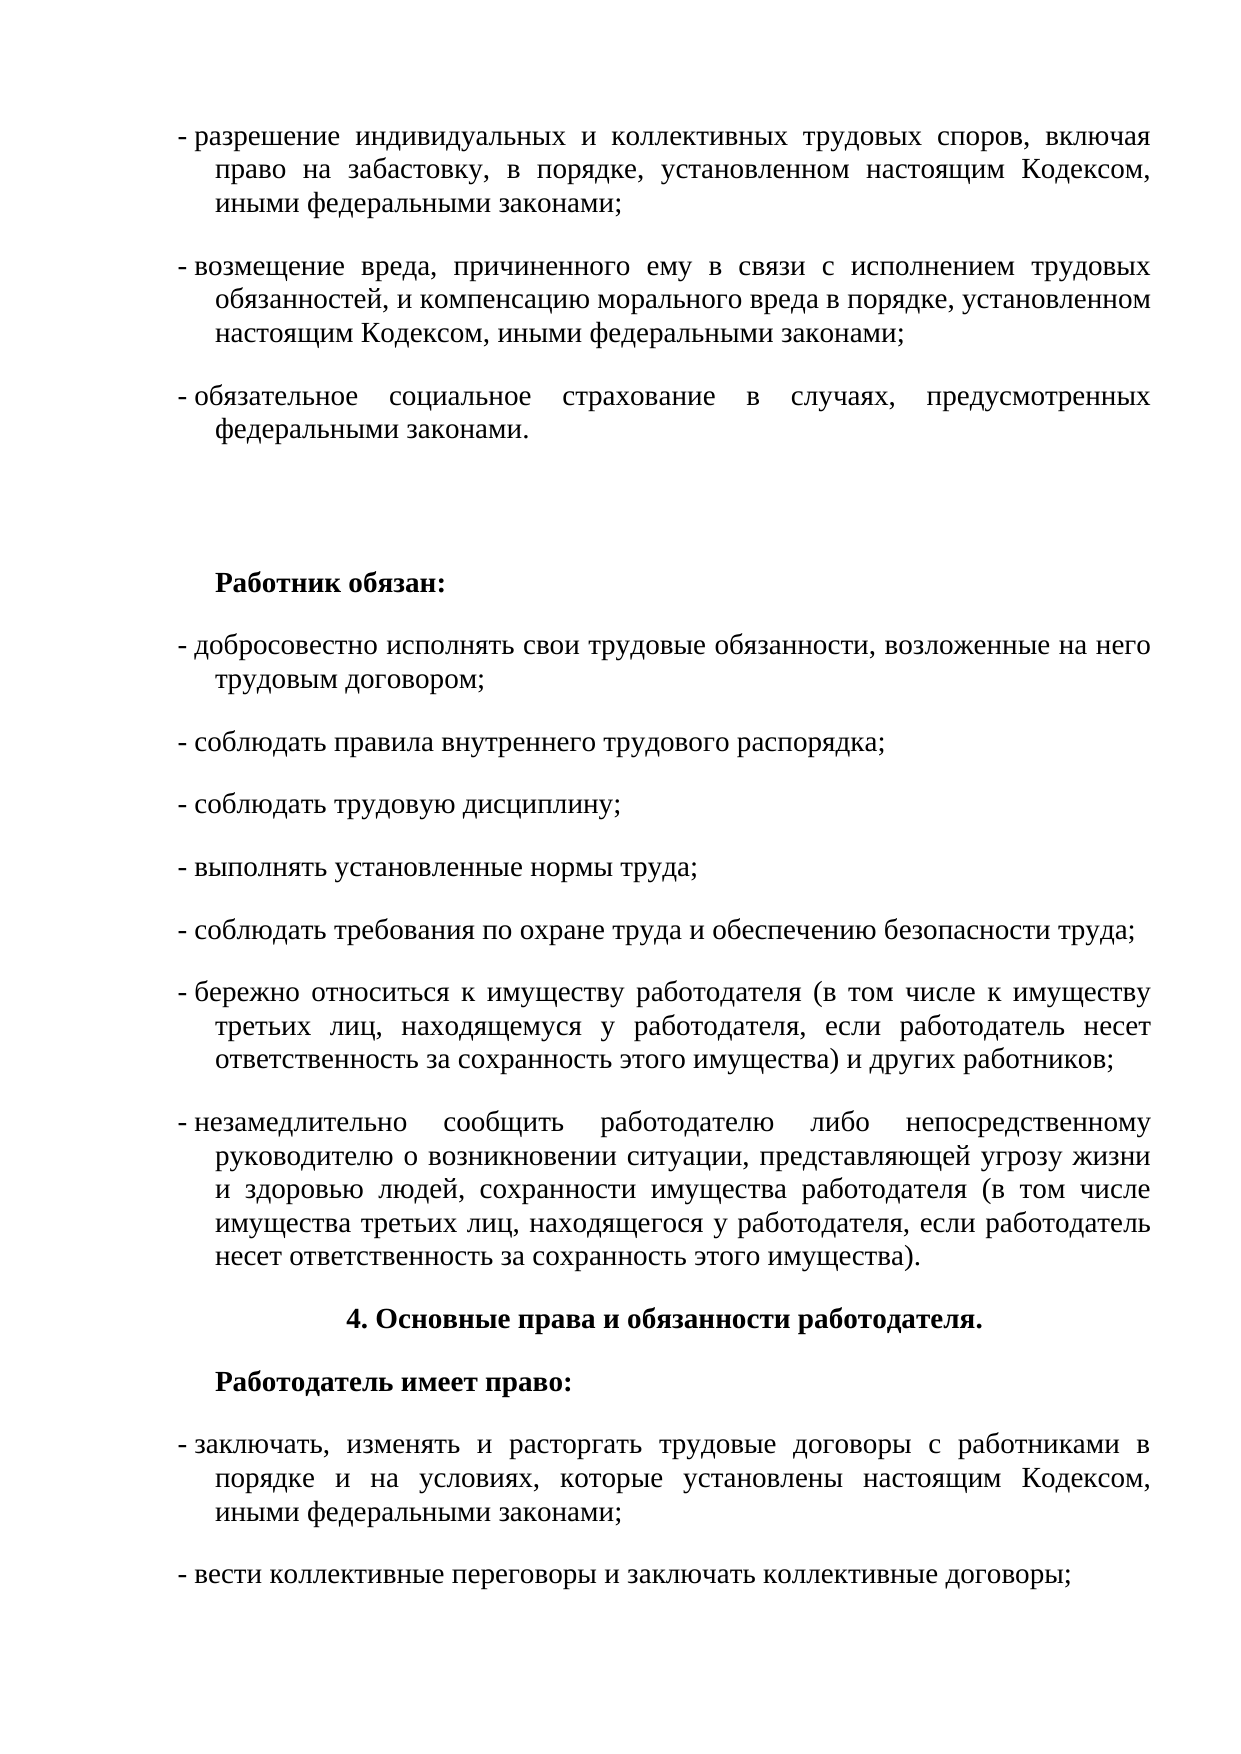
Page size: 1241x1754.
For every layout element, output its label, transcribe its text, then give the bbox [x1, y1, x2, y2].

text -​ выполнять установленные нормы труда; [177, 849, 1152, 883]
text -​ соблюдать требования по охране труда и обеспечению безопасности труда; [177, 912, 1152, 945]
text Работодатель имеет право: [177, 1364, 1152, 1397]
text -​ добросовестно исполнять свои трудовые обязанности, возложенные на него трудовым договором; [177, 627, 1152, 694]
text -​ соблюдать трудовую дисциплину; [177, 786, 1152, 820]
text -​ разрешение индивидуальных и коллективных трудовых споров, включая право на забастовку, в порядке, установленном настоящим Кодексом, иными федеральными законами; [177, 118, 1152, 219]
text -​ возмещение вреда, причиненного ему в связи с исполнением трудовых обязанностей, и компенсацию морального вреда в порядке, установленном настоящим Кодексом, иными федеральными законами; [177, 248, 1152, 348]
text -​ вести коллективные переговоры и заключать коллективные договоры; [177, 1556, 1152, 1590]
text -​ незамедлительно сообщить работодателю либо непосредственному руководителю о возникновении ситуации, представляющей угрозу жизни и здоровью людей, сохранности имущества работодателя (в том числе имущества третьих лиц, находящегося у работодателя, если работодатель несет ответственность за сохранность этого имущества). [177, 1104, 1152, 1272]
text -​ обязательное социальное страхование в случаях, предусмотренных федеральными законами. [177, 378, 1152, 445]
text -​ соблюдать правила внутреннего трудового распорядка; [177, 724, 1152, 757]
text -​ заключать, изменять и расторгать трудовые договоры с работниками в порядке и на условиях, которые установлены настоящим Кодексом, иными федеральными законами; [177, 1427, 1152, 1527]
text 4. Основные права и обязанности работодателя. [177, 1301, 1152, 1335]
text Работник обязан: [177, 565, 1152, 598]
text -​ бережно относиться к имуществу работодателя (в том числе к имуществу третьих лиц, находящемуся у работодателя, если работодатель несет ответственность за сохранность этого имущества) и других работников; [177, 974, 1152, 1075]
